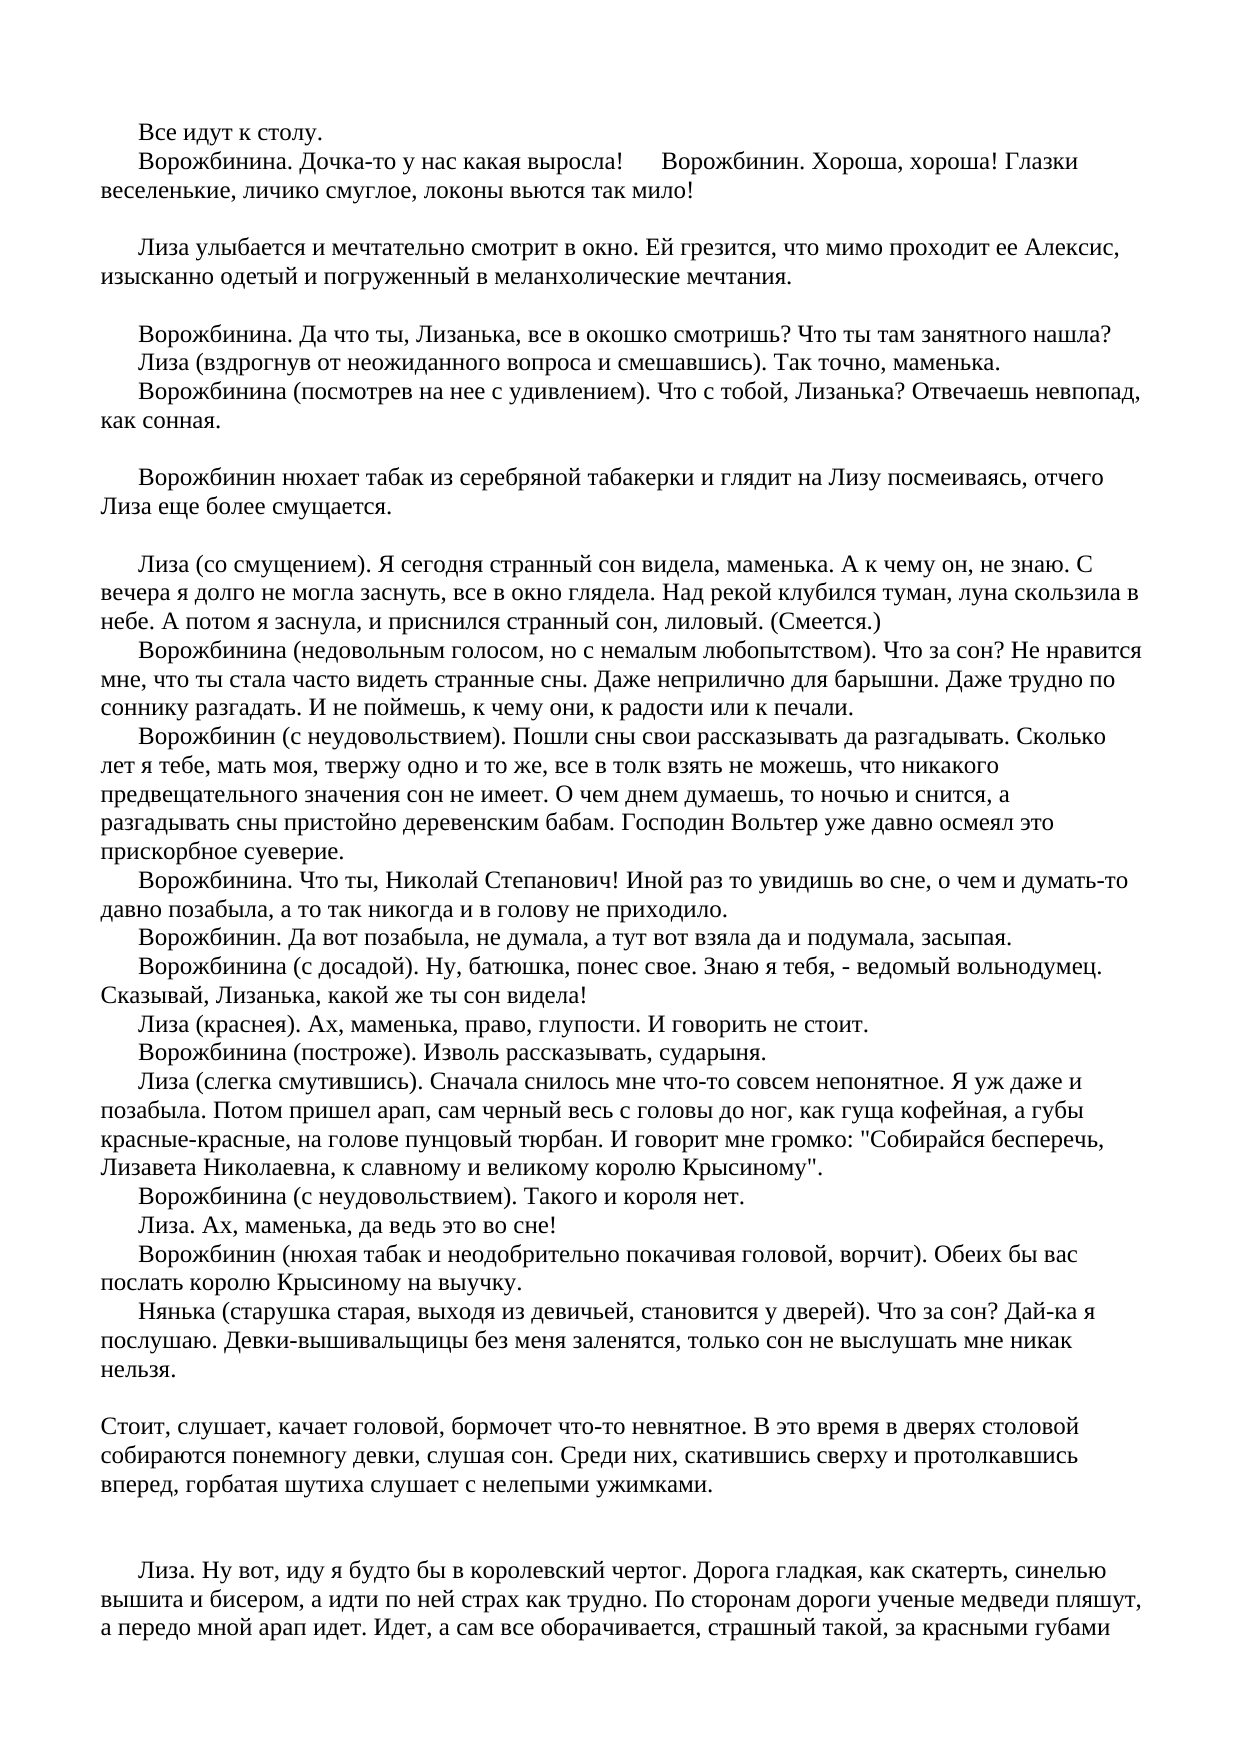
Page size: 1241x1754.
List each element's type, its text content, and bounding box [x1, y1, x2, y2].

text Лиза (краснея). Ах, маменька, право, глупости. И говорить не стоит. [100, 1009, 1146, 1037]
text Лиза. Ах, маменька, да ведь это во сне! [100, 1210, 1146, 1239]
text Ворожбинин (с неудовольствием). Пошли сны свои рассказывать да разгадывать. Сколько лет я тебе, мать моя, твержу одно и то же, все в толк взять не можешь, что никакого предвещательного значения сон не имеет. О чем днем думаешь, то ночью и снится, а разгадывать сны пристойно деревенским бабам. Господин Вольтер уже давно осмеял это прискорбное суеверие. [100, 721, 1146, 865]
text Ворожбинин нюхает табак из серебряной табакерки и глядит на Лизу посмеиваясь, отчего Лиза еще более смущается. [100, 462, 1146, 520]
text Ворожбинина (с неудовольствием). Такого и короля нет. [100, 1181, 1146, 1210]
text Ворожбинин (нюхая табак и неодобрительно покачивая головой, ворчит). Обеих бы вас послать королю Крысиному на выучку. [100, 1239, 1146, 1296]
text Ворожбинина. Дочка-то у нас какая выросла! Ворожбинин. Хороша, хороша! Глазки веселенькие, личико смуглое, локоны вьются так мило! [100, 146, 1146, 204]
text Ворожбинина (построже). Изволь рассказывать, сударыня. [100, 1037, 1146, 1066]
text Ворожбинина. Да что ты, Лизанька, все в окошко смотришь? Что ты там занятного нашла? [100, 319, 1146, 347]
text Лиза улыбается и мечтательно смотрит в окно. Ей грезится, что мимо проходит ее Алексис, изысканно одетый и погруженный в меланхолические мечтания. [100, 232, 1146, 290]
text Лиза (вздрогнув от неожиданного вопроса и смешавшись). Так точно, маменька. [100, 347, 1146, 376]
text Лиза. Ну вот, иду я будто бы в королевский чертог. Дорога гладкая, как скатерть, синелью [100, 1555, 1146, 1584]
text Стоит, слушает, качает головой, бормочет что-то невнятное. В это время в дверях столовой собираются понемногу девки, слушая сон. Среди них, скатившись сверху и протолкавшись вперед, горбатая шутиха слушает с нелепыми ужимками. [100, 1411, 1146, 1497]
text Лиза (слегка смутившись). Сначала снилось мне что-то совсем непонятное. Я уж даже и позабыла. Потом пришел арап, сам черный весь с головы до ног, как гуща кофейная, а губы красные-красные, на голове пунцовый тюрбан. И говорит мне громко: "Собирайся бесперечь, Лизавета Николаевна, к славному и великому королю Крысиному". [100, 1066, 1146, 1181]
text Ворожбинина (недовольным голосом, но с немалым любопытством). Что за сон? Не нравится мне, что ты стала часто видеть странные сны. Даже неприлично для барышни. Даже трудно по соннику разгадать. И не поймешь, к чему они, к радости или к печали. [100, 635, 1146, 721]
text Лиза (со смущением). Я сегодня странный сон видела, маменька. А к чему он, не знаю. С вечера я долго не могла заснуть, все в окно глядела. Над рекой клубился туман, луна скользила в небе. А потом я заснула, и приснился странный сон, лиловый. (Смеется.) [100, 549, 1146, 635]
text Ворожбинин. Да вот позабыла, не думала, а тут вот взяла да и подумала, засыпая. [100, 922, 1146, 951]
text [100, 1584, 1146, 1641]
text Нянька (старушка старая, выходя из девичьей, становится у дверей). Что за сон? Дай-ка я послушаю. Девки-вышивальщицы без меня заленятся, только сон не выслушать мне никак нельзя. [100, 1296, 1146, 1382]
text Ворожбинина (с досадой). Ну, батюшка, понес свое. Знаю я тебя, - ведомый вольнодумец. Сказывай, Лизанька, какой же ты сон видела! [100, 951, 1146, 1009]
text Все идут к столу. [100, 117, 1146, 146]
text Ворожбинина. Что ты, Николай Степанович! Иной раз то увидишь во сне, о чем и думать-то давно позабыла, а то так никогда и в голову не приходило. [100, 865, 1146, 922]
text Ворожбинина (посмотрев на нее с удивлением). Что с тобой, Лизанька? Отвечаешь невпопад, как сонная. [100, 376, 1146, 434]
